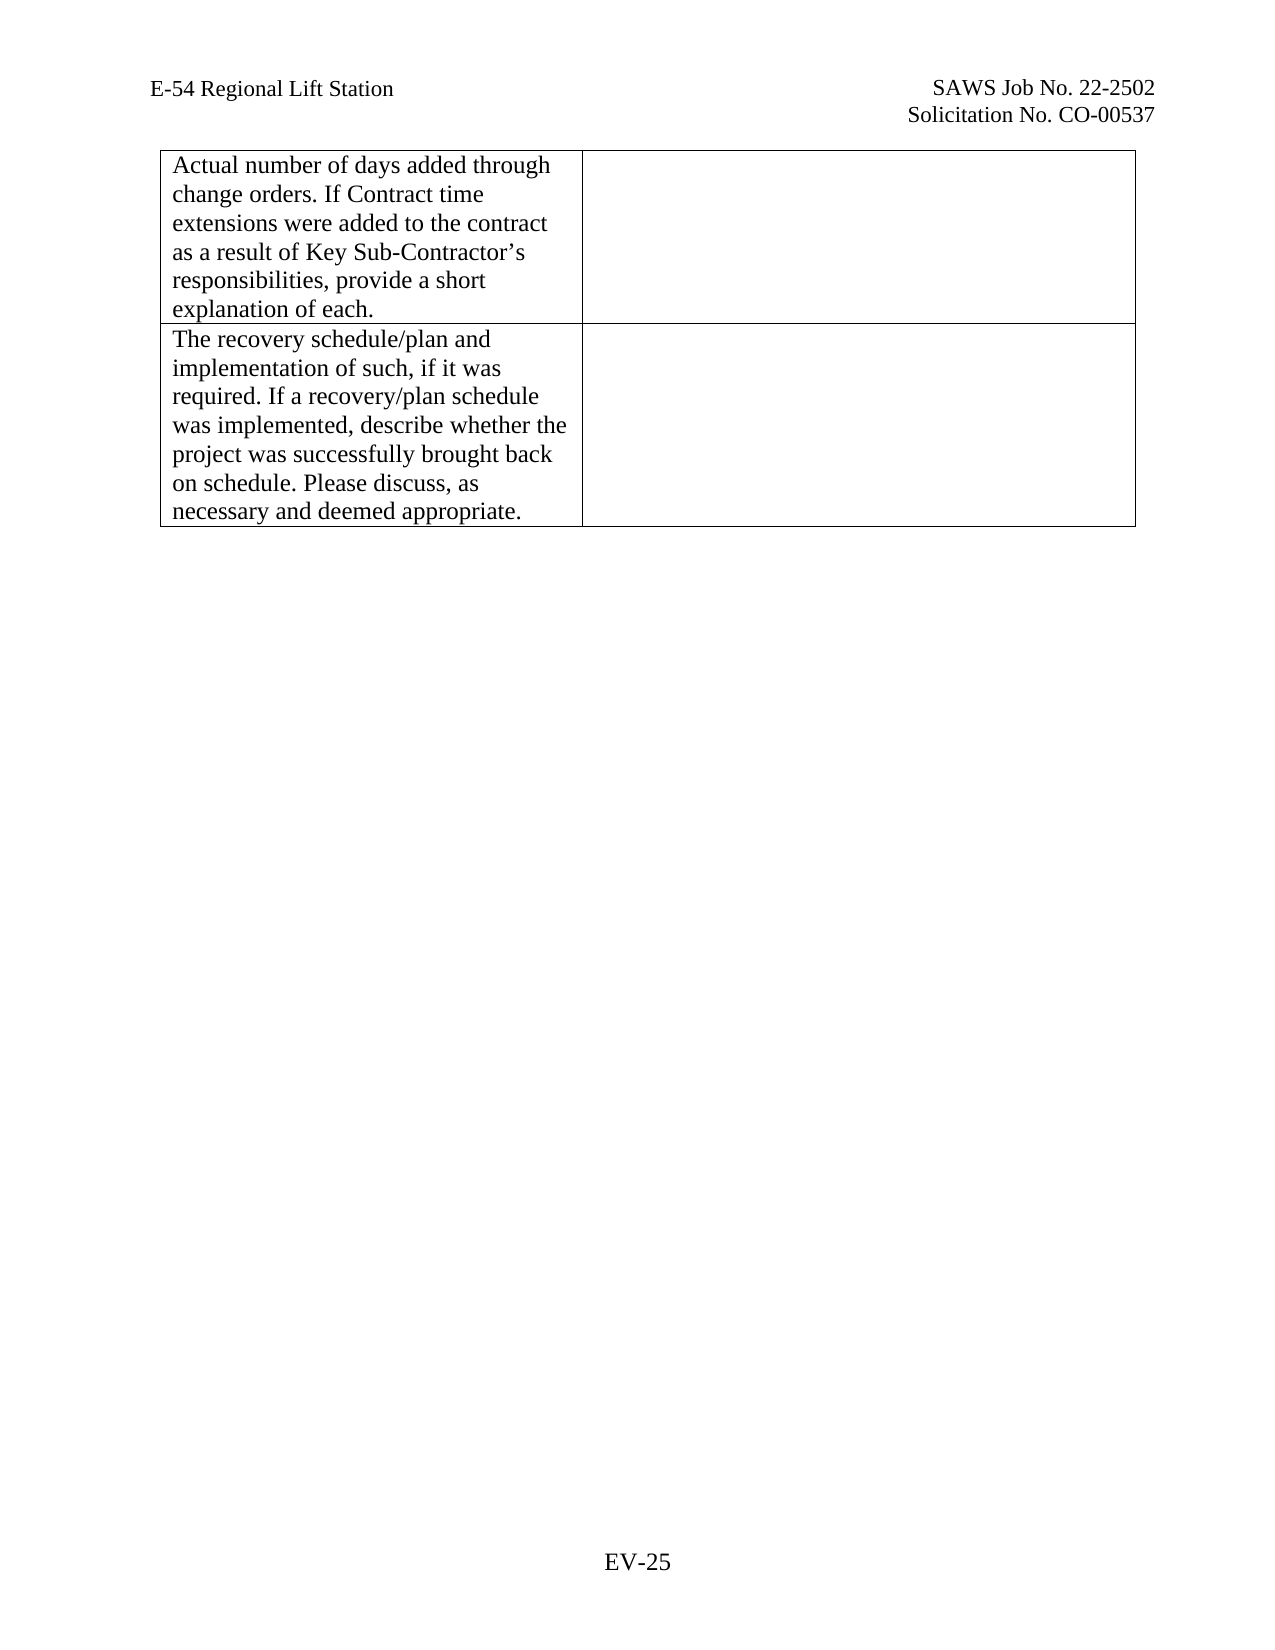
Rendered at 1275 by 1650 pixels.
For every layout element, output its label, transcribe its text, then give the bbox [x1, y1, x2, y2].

table_header [583, 151, 1135, 323]
table_cell [583, 324, 1135, 526]
table_cell The recovery schedule/plan and implementation of such, if it was required. If a recovery/plan schedule was implemented, describe whether the project was successfully brought back on schedule. Please discuss, as necessary and deemed appropriate. [161, 324, 582, 526]
table_header Actual number of days added through change orders. If Contract time extensions were added to the contract as a result of Key Sub-Contractor’s responsibilities, provide a short explanation of each. [161, 151, 582, 323]
